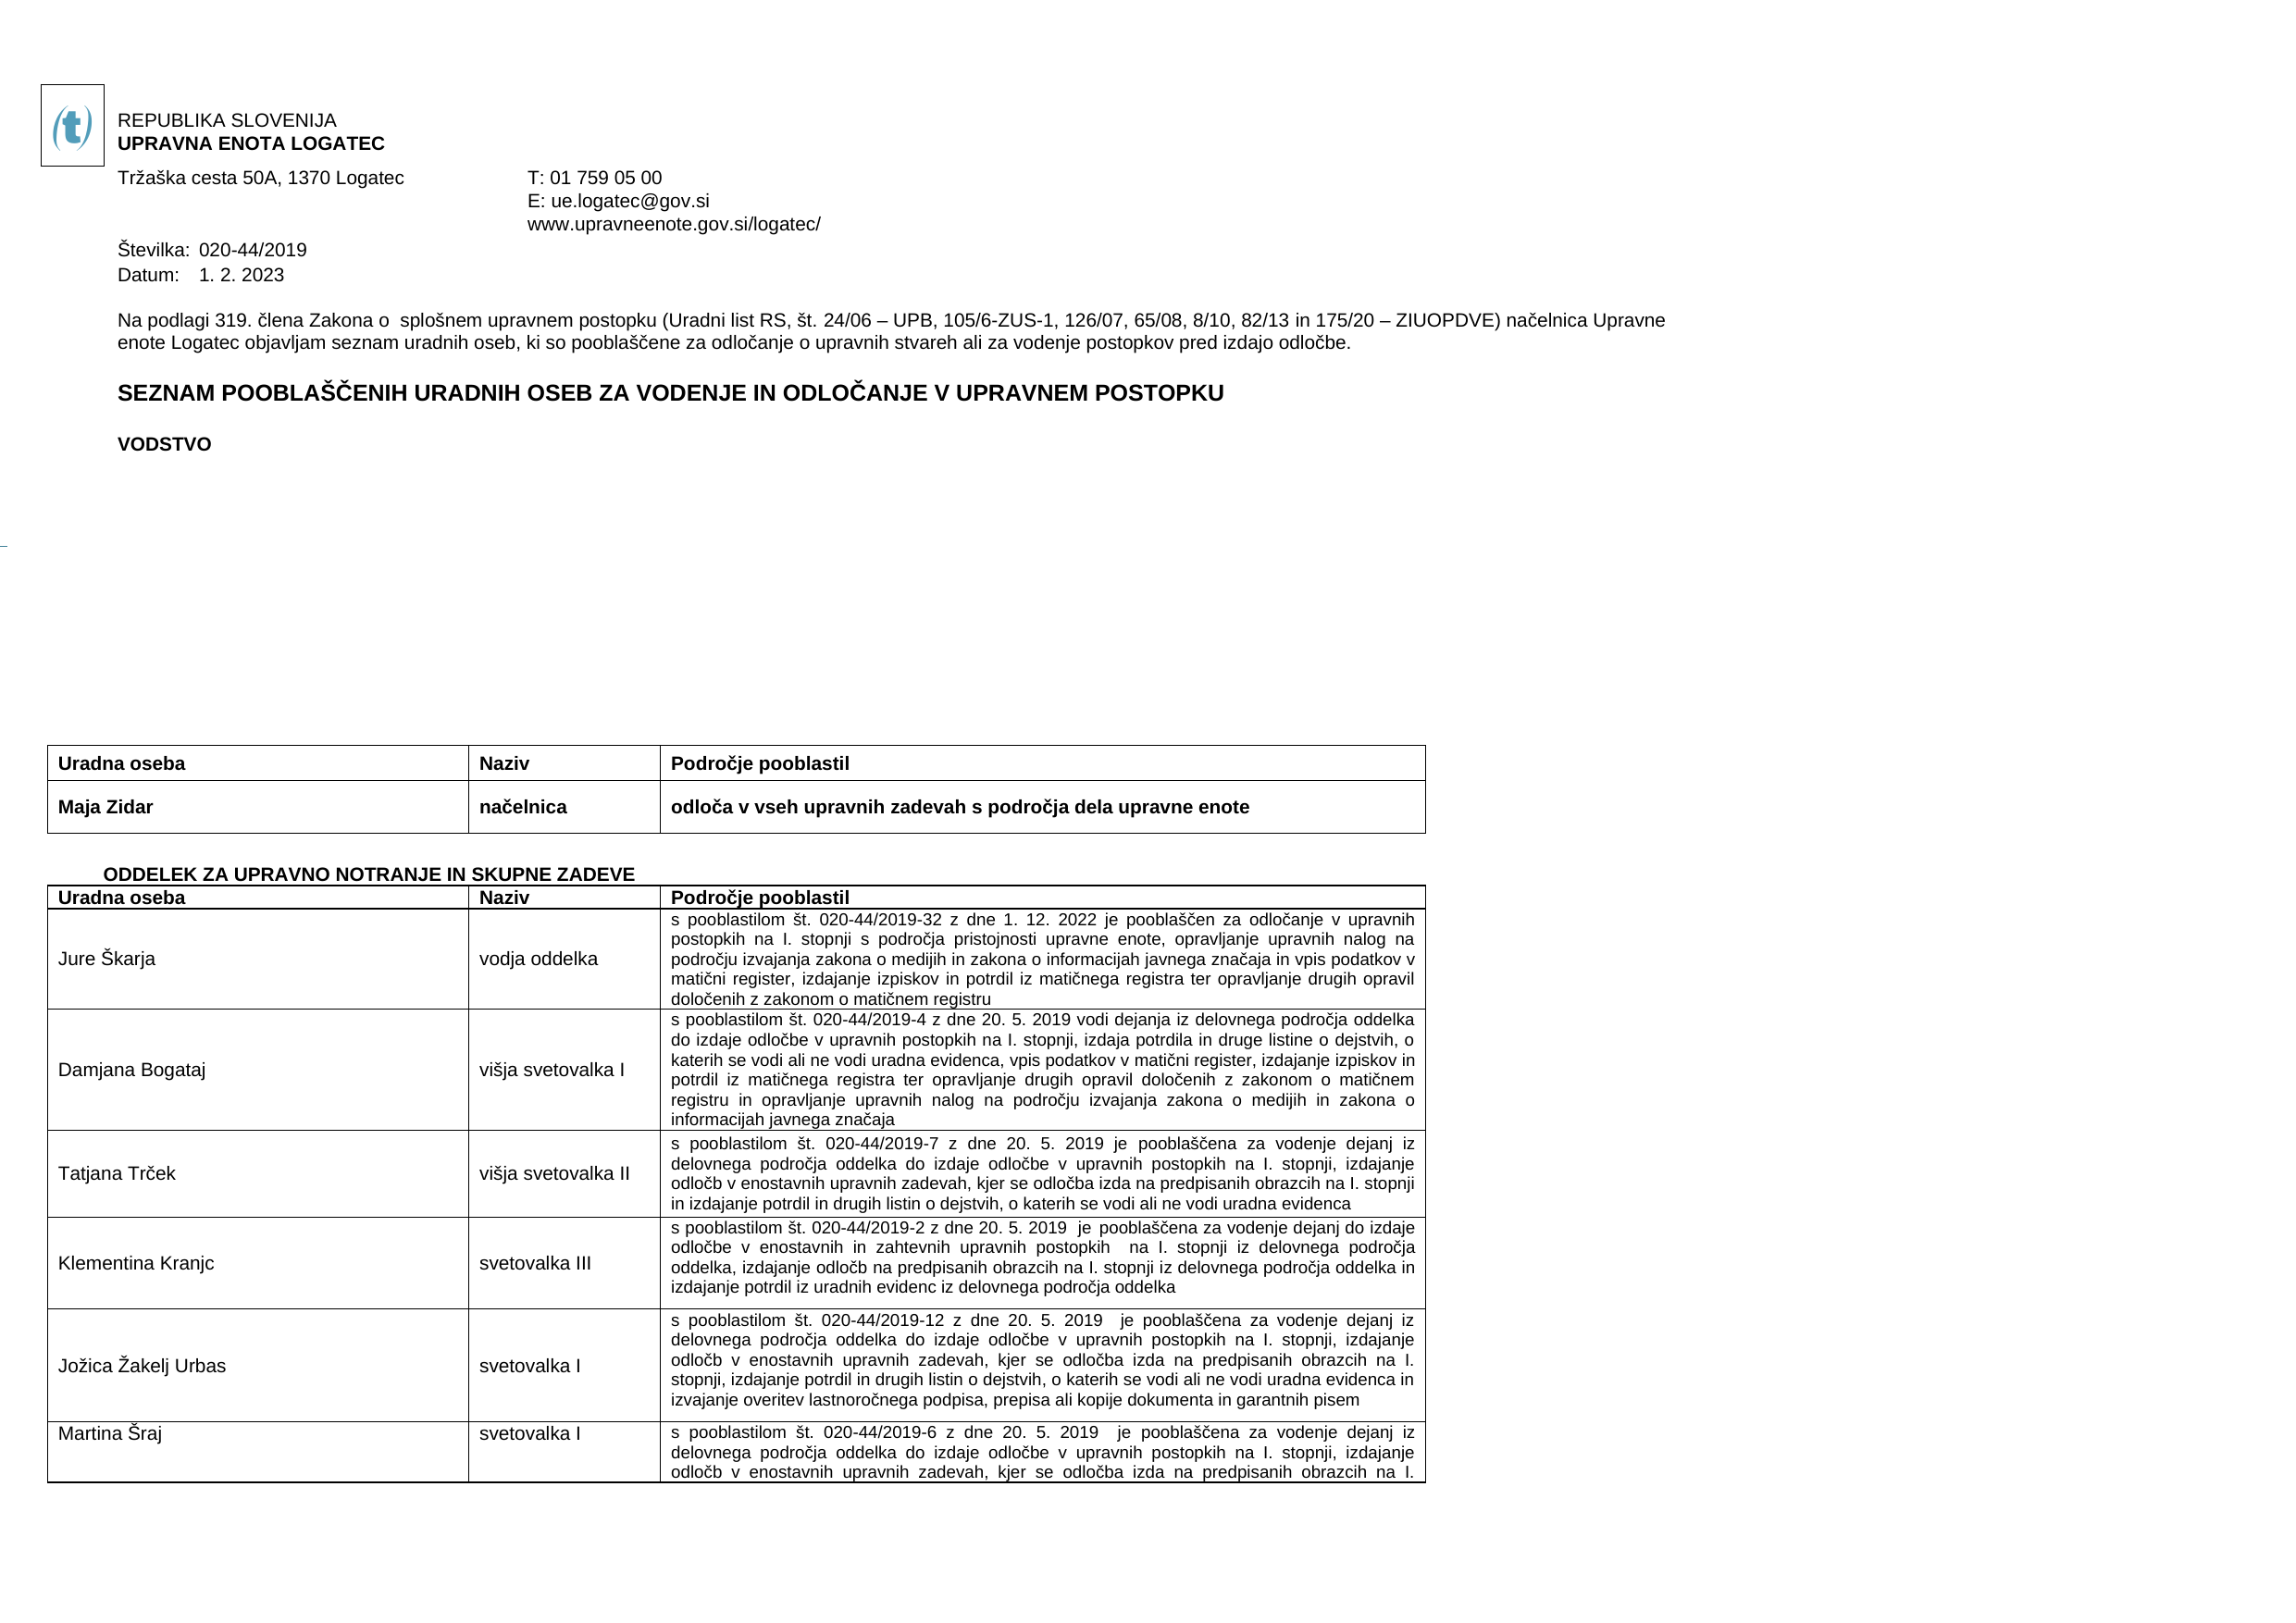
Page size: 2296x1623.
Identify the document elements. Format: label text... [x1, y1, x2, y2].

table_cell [661, 1422, 1425, 1481]
text VODSTVO [34, 433, 2214, 455]
table_header Naziv [469, 746, 660, 780]
text Upravna enota logatec [105, 131, 2214, 155]
table_cell svetovalka I [469, 1422, 660, 1481]
text ODDELEK ZA UPRAVNO NOTRANJE IN SKUPNE ZADEVE [103, 860, 2214, 885]
table_cell s pooblastilom št. 020-44/2019-7 z dne 20. 5. 2019 je pooblaščena za vodenje dejanj iz delovnega področja oddelka do izdaje odločbe v upravnih postopkih na I. stopnji, izdajanje odločb v enostavnih upravnih zadevah, kjer se odločba izda na predpisanih obrazcih na I. stopnji in izdajanje potrdil in drugih listin o dejstvih, o katerih se vodi ali ne vodi uradna evidenca [661, 1131, 1425, 1216]
table_cell višja svetovalka II [469, 1131, 660, 1216]
text www.upravneenote.gov.si/logatec/ [34, 212, 2214, 235]
table_cell Jožica Žakelj Urbas [48, 1309, 468, 1421]
table_cell Tatjana Trček [48, 1131, 468, 1216]
text Na podlagi 319. člena Zakona o splošnem upravnem postopku (Uradni list RS, št. 24/06 – UPB, 105/6-ZUS-1, 126/07, 65/08, 8/10, 82/13 in 175/20 – ZIUOPDVE) načelnica Upravne [34, 309, 2214, 331]
text Tržaška cesta 50A, 1370 Logatec T: 01 759 05 00 [34, 166, 2214, 189]
text Datum: 1. 2. 2023 [34, 261, 2214, 286]
table_cell Martina Šraj [48, 1422, 468, 1481]
table_cell odloča v vseh upravnih zadevah s področja dela upravne enote [661, 781, 1425, 832]
text E: ue.logatec@gov.si [34, 189, 2214, 212]
text Številka: 020-44/2019 [34, 235, 2214, 261]
table_header Uradna oseba [48, 886, 468, 908]
table_cell Jure Škarja [48, 910, 468, 1009]
table_cell s pooblastilom št. 020-44/2019-32 z dne 1. 12. 2022 je pooblaščen za odločanje v upravnih postopkih na I. stopnji s področja pristojnosti upravne enote, opravljanje upravnih nalog na področju izvajanja zakona o medijih in zakona o informacijah javnega značaja in vpis podatkov v matični register, izdajanje izpiskov in potrdil iz matičnega registra ter opravljanje drugih opravil določenih z zakonom o matičnem registru [661, 910, 1425, 1009]
table_cell načelnica [469, 781, 660, 832]
text enote Logatec objavljam seznam uradnih oseb, ki so pooblaščene za odločanje o upravnih stvareh ali za vodenje postopkov pred izdajo odločbe. [34, 331, 2214, 353]
table_cell svetovalka III [469, 1218, 660, 1308]
table_cell s pooblastilom št. 020-44/2019-12 z dne 20. 5. 2019 je pooblaščena za vodenje dejanj iz delovnega področja oddelka do izdaje odločbe v upravnih postopkih na I. stopnji, izdajanje odločb v enostavnih upravnih zadevah, kjer se odločba izda na predpisanih obrazcih na I. stopnji, izdajanje potrdil in drugih listin o dejstvih, o katerih se vodi ali ne vodi uradna evidenca in izvajanje overitev lastnoročnega podpisa, prepisa ali kopije dokumenta in garantnih pisem [661, 1309, 1425, 1421]
text REPUBLIKA SLOVENIJA [105, 109, 2214, 131]
table_cell Klementina Kranjc [48, 1218, 468, 1308]
table_header Področje pooblastil [661, 746, 1425, 780]
table_cell s pooblastilom št. 020-44/2019-4 z dne 20. 5. 2019 vodi dejanja iz delovnega področja oddelka do izdaje odločbe v upravnih postopkih na I. stopnji, izdaja potrdila in druge listine o dejstvih, o katerih se vodi ali ne vodi uradna evidenca, vpis podatkov v matični register, izdajanje izpiskov in potrdil iz matičnega registra ter opravljanje drugih opravil določenih z zakonom o matičnem registru in opravljanje upravnih nalog na področju izvajanja zakona o medijih in zakona o informacijah javnega značaja [661, 1010, 1425, 1130]
table_cell višja svetovalka I [469, 1010, 660, 1130]
table_header Uradna oseba [48, 746, 468, 780]
table_cell svetovalka I [469, 1309, 660, 1421]
table_header Področje pooblastil [661, 886, 1425, 908]
table_cell Damjana Bogataj [48, 1010, 468, 1130]
table_cell vodja oddelka [469, 910, 660, 1009]
table_cell s pooblastilom št. 020-44/2019-2 z dne 20. 5. 2019 je pooblaščena za vodenje dejanj do izdaje odločbe v enostavnih in zahtevnih upravnih postopkih na I. stopnji iz delovnega področja oddelka, izdajanje odločb na predpisanih obrazcih na I. stopnji iz delovnega področja oddelka in izdajanje potrdil iz uradnih evidenc iz delovnega področja oddelka [661, 1218, 1425, 1308]
table_header  [42, 85, 104, 166]
table_cell Maja Zidar [48, 781, 468, 832]
subtitle SEZNAM POOBLAŠČENIH URADNIH OSEB ZA VODENJE IN ODLOČANJE V UPRAVNEM POSTOPKU [34, 379, 2214, 406]
table_header Naziv [469, 886, 660, 908]
